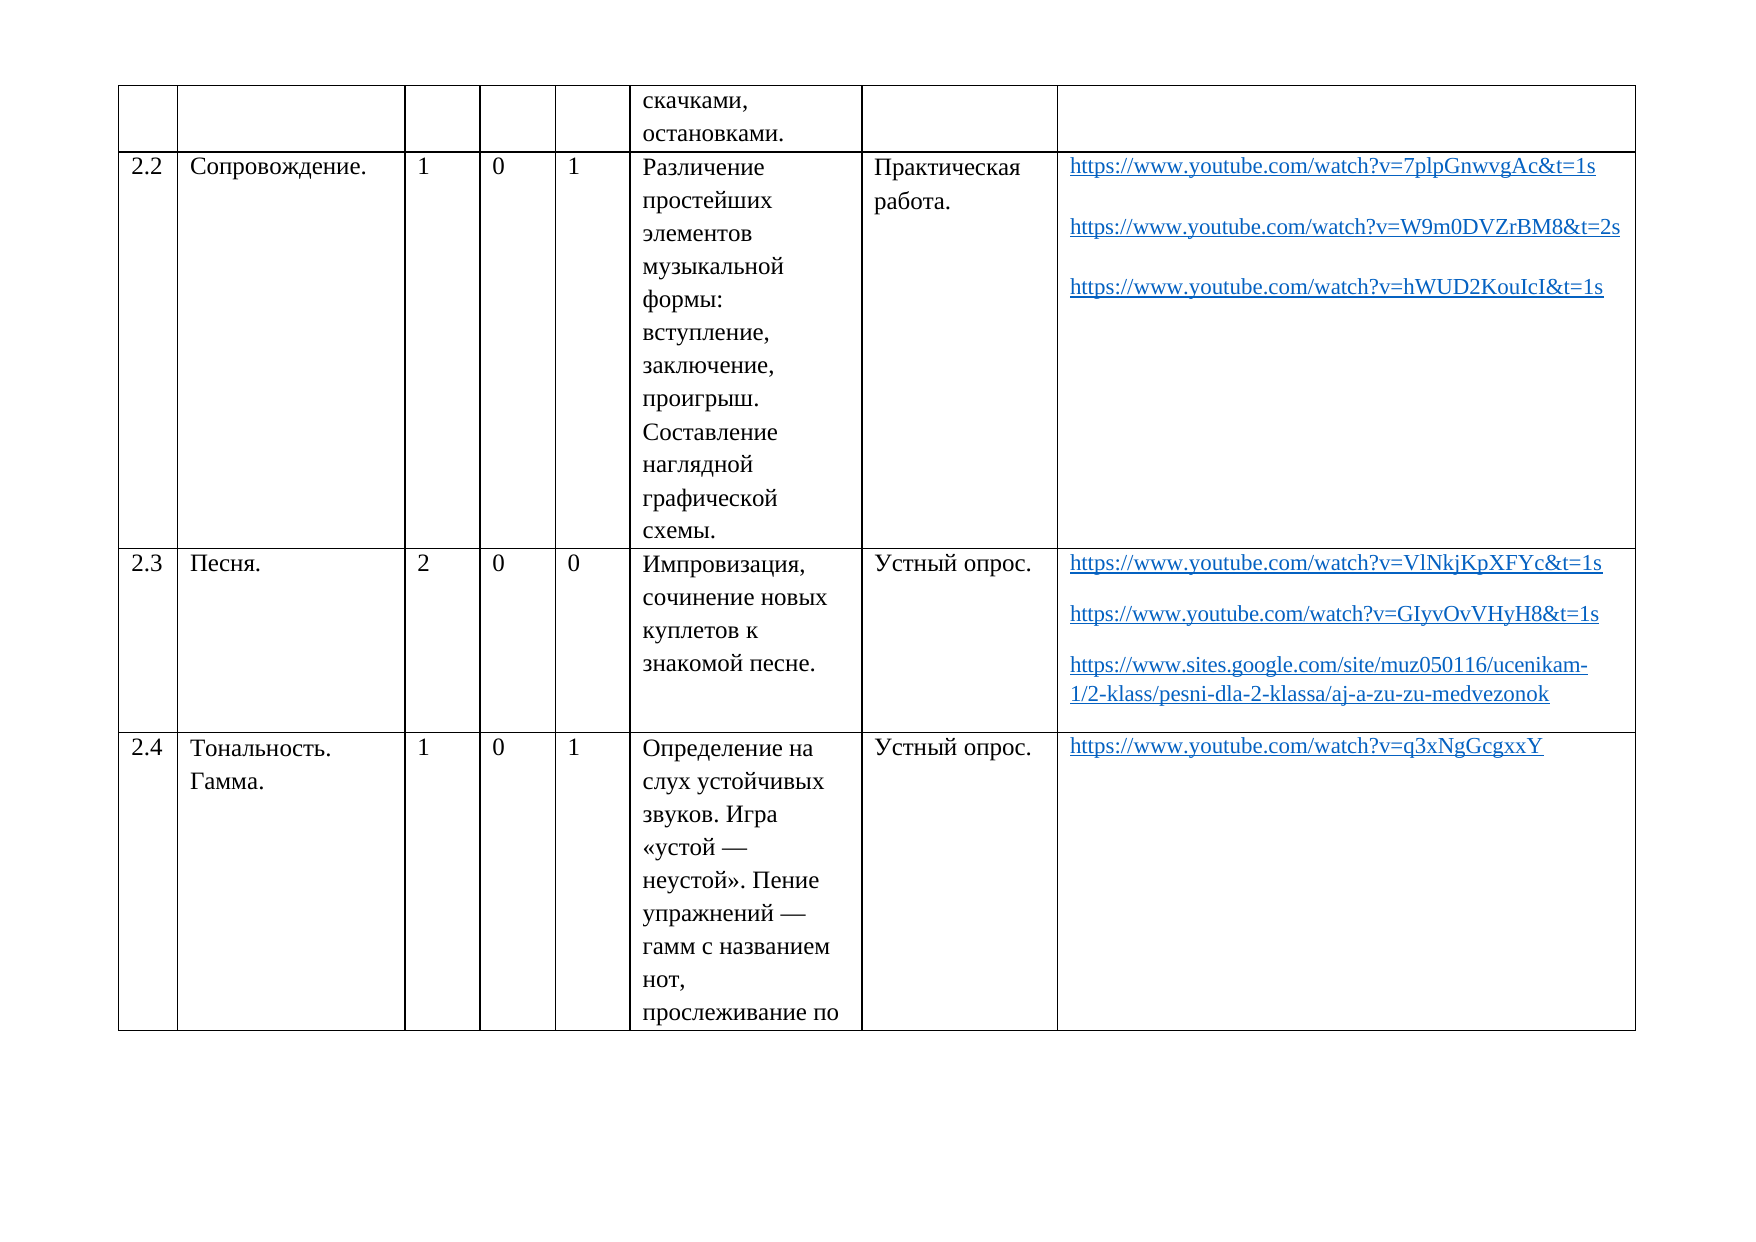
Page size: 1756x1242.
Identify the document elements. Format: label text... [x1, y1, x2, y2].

table_cell Устный опрос. [863, 549, 1057, 732]
table_header [863, 86, 1057, 151]
table_cell 2 [406, 549, 479, 732]
table_cell Практическая работа. [863, 153, 1057, 548]
table_cell Устный опрос. [863, 733, 1057, 1030]
table_cell 1 [406, 733, 479, 1030]
table_cell 2.2 [119, 153, 177, 548]
table_header [1058, 86, 1635, 151]
table_cell https://www.youtube.com/watch?v=7plpGnwvgAc&t=1s https://www.youtube.com/watch?v=W9m0DVZrBM8&t=2s https://www.youtube.com/watch?v=hWUD2KouIcI&t=1s [1058, 153, 1635, 548]
table_cell https://www.youtube.com/watch?v=VlNkjKpXFYc&t=1s https://www.youtube.com/watch?v=GIyvOvVHyH8&t=1s https://www.sites.google.com/site/muz050116/ucenikam- 1/2-klass/pesni-dla-2-klassa/aj-a-zu-zu-medvezonok [1058, 549, 1635, 732]
table_cell 0 [481, 153, 555, 548]
table_header [556, 86, 629, 151]
table_cell Различение простейших элементов музыкальной формы: вступление, заключение, проигрыш. Составление наглядной графической схемы. [631, 153, 861, 548]
table_cell https://www.youtube.com/watch?v=q3xNgGcgxxY [1058, 733, 1635, 1030]
table_cell 1 [556, 153, 629, 548]
table_cell 0 [481, 733, 555, 1030]
table_header [406, 86, 479, 151]
table_cell 1 [406, 153, 479, 548]
table_cell Импровизация, сочинение новых куплетов к знакомой песне. [631, 549, 861, 732]
table_header [178, 86, 404, 151]
table_header [481, 86, 555, 151]
table_cell Тональность. Гамма. [178, 733, 404, 1030]
table_cell Песня. [178, 549, 404, 732]
table_cell 1 [556, 733, 629, 1030]
table_cell 0 [556, 549, 629, 732]
table_cell Сопровождение. [178, 153, 404, 548]
table_cell 2.3 [119, 549, 177, 732]
table_cell 0 [481, 549, 555, 732]
table_header [119, 86, 177, 151]
table_header скачками, остановками. [631, 86, 861, 151]
table_cell Определение на слух устойчивых звуков. Игра «устой — неустой». Пение упражнений — гамм с названием нот, прослеживание по [631, 733, 861, 1030]
table_cell 2.4 [119, 733, 177, 1030]
